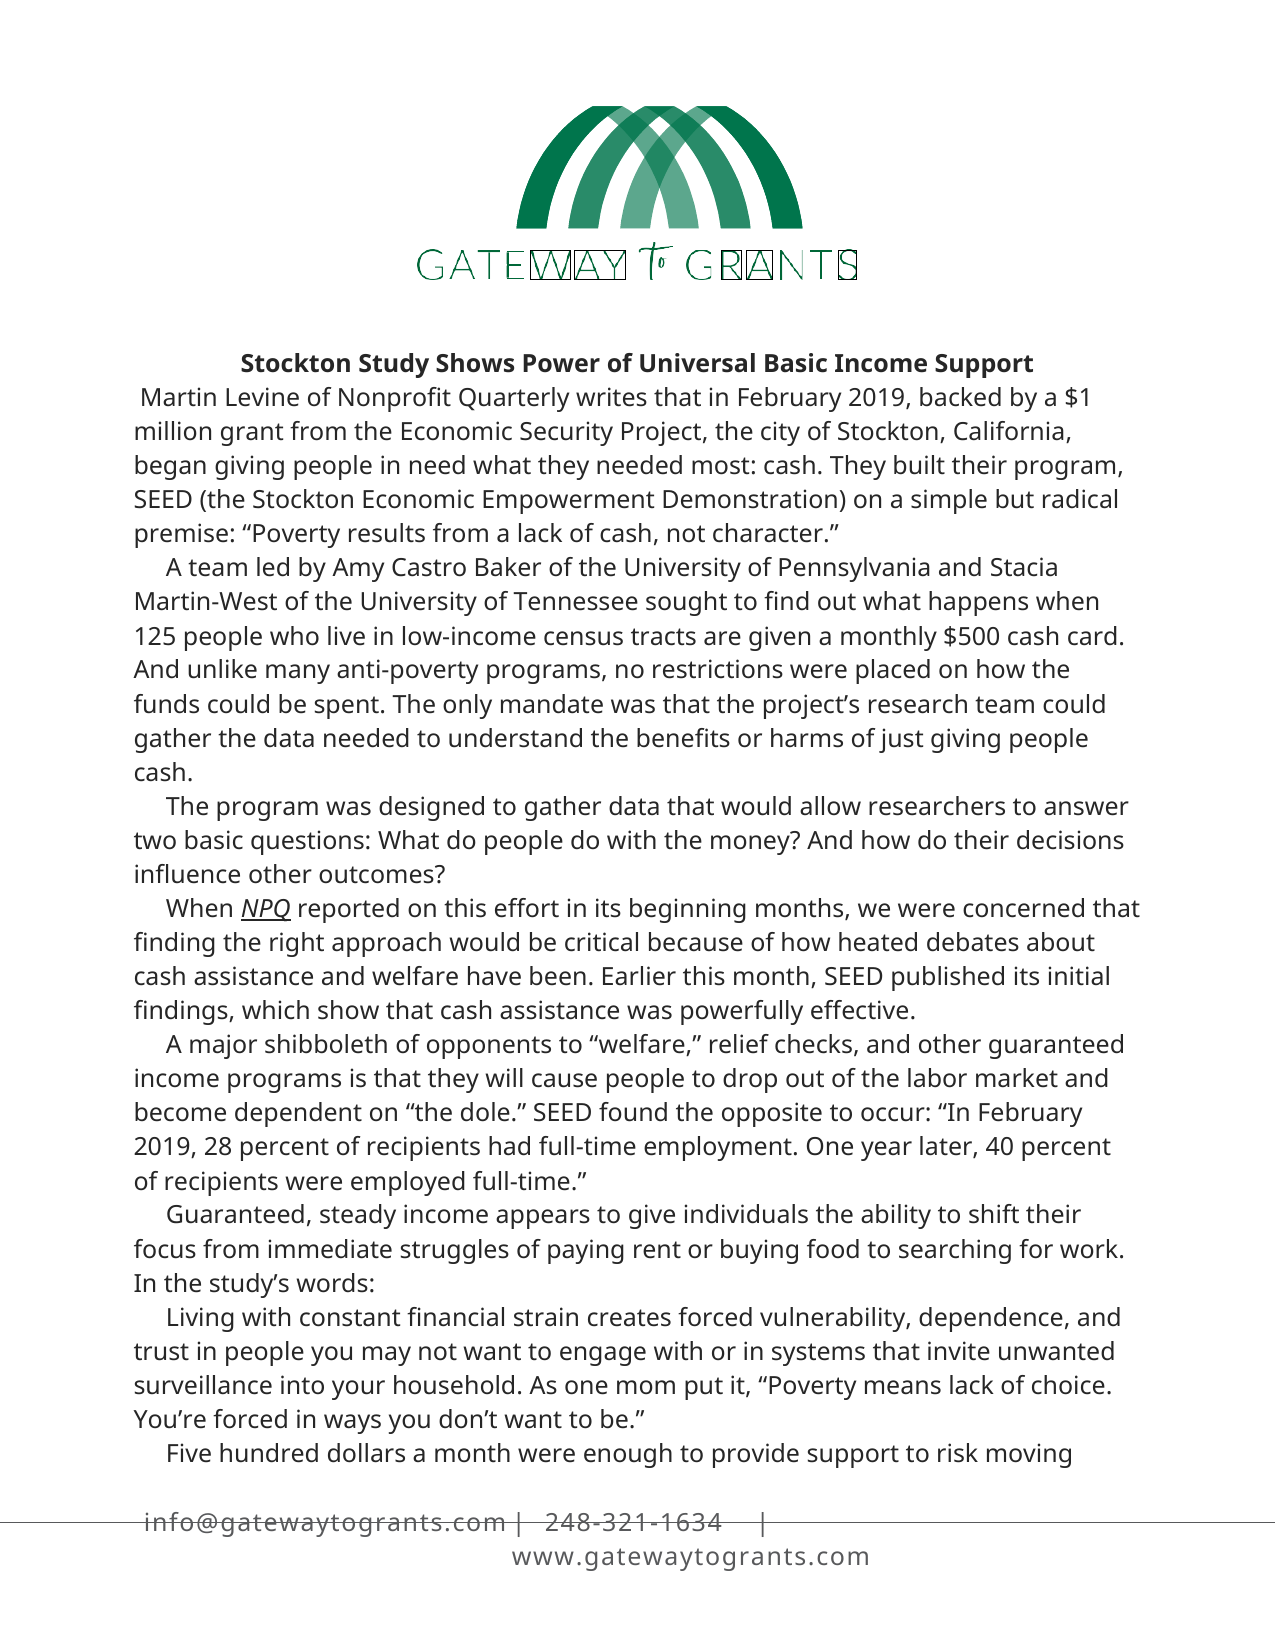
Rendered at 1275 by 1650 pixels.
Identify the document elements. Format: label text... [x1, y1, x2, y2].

picture [417, 249, 443, 280]
text Stockton Study Shows Power of Universal Basic Income Support [133, 342, 1142, 380]
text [133, 1436, 1142, 1470]
picture [638, 242, 673, 280]
text When NPQ reported on this effort in its beginning months, we were concerned that finding the right approach would be critical because of how heated debates about cash assistance and welfare have been. Earlier this month, SEED published its initial findings, which show that cash assistance was powerfully effective. [133, 891, 1142, 1027]
text A team led by Amy Castro Baker of the University of Pennsylvania and Stacia Martin-West of the University of Tennessee sought to find out what happens when 125 people who live in low-income census tracts are given a monthly $500 cash card. And unlike many anti-poverty programs, no restrictions were placed on how the funds could be spent. The only mandate was that the project’s research team could gather the data needed to understand the benefits or harms of just giving people cash. [133, 550, 1142, 788]
picture [531, 251, 570, 279]
text A major shibboleth of opponents to “welfare,” relief checks, and other guaranteed income programs is that they will cause people to drop out of the labor market and become dependent on “the dole.” SEED found the opposite to occur: “In February 2019, 28 percent of recipients had full-time employment. One year later, 40 percent of recipients were employed full-time.” [133, 1027, 1142, 1197]
text The program was designed to gather data that would allow researchers to answer two basic questions: What do people do with the money? And how do their decisions influence other outcomes? [133, 788, 1142, 891]
picture [780, 250, 803, 280]
picture [839, 251, 856, 279]
picture [686, 250, 712, 280]
text Living with constant financial strain creates forced vulnerability, dependence, and trust in people you may not want to engage with or in systems that invite unwanted surveillance into your household. As one mom put it, “Poverty means lack of choice. You’re forced in ways you don’t want to be.” [133, 1299, 1142, 1436]
picture [575, 251, 625, 279]
text Martin Levine of Nonprofit Quarterly writes that in February 2019, backed by a $1 million grant from the Economic Security Project, the city of Stockton, California, began giving people in need what they needed most: cash. They built their program, SEED (the Stockton Economic Empowerment Demonstration) on a simple but radical premise: “Poverty results from a lack of cash, not character.” [133, 380, 1142, 550]
picture [722, 251, 741, 279]
text Guaranteed, steady income appears to give individuals the ability to shift their focus from immediate struggles of paying rent or buying food to searching for work. In the study’s words: [133, 1197, 1142, 1299]
picture [747, 251, 772, 279]
picture [449, 250, 500, 279]
